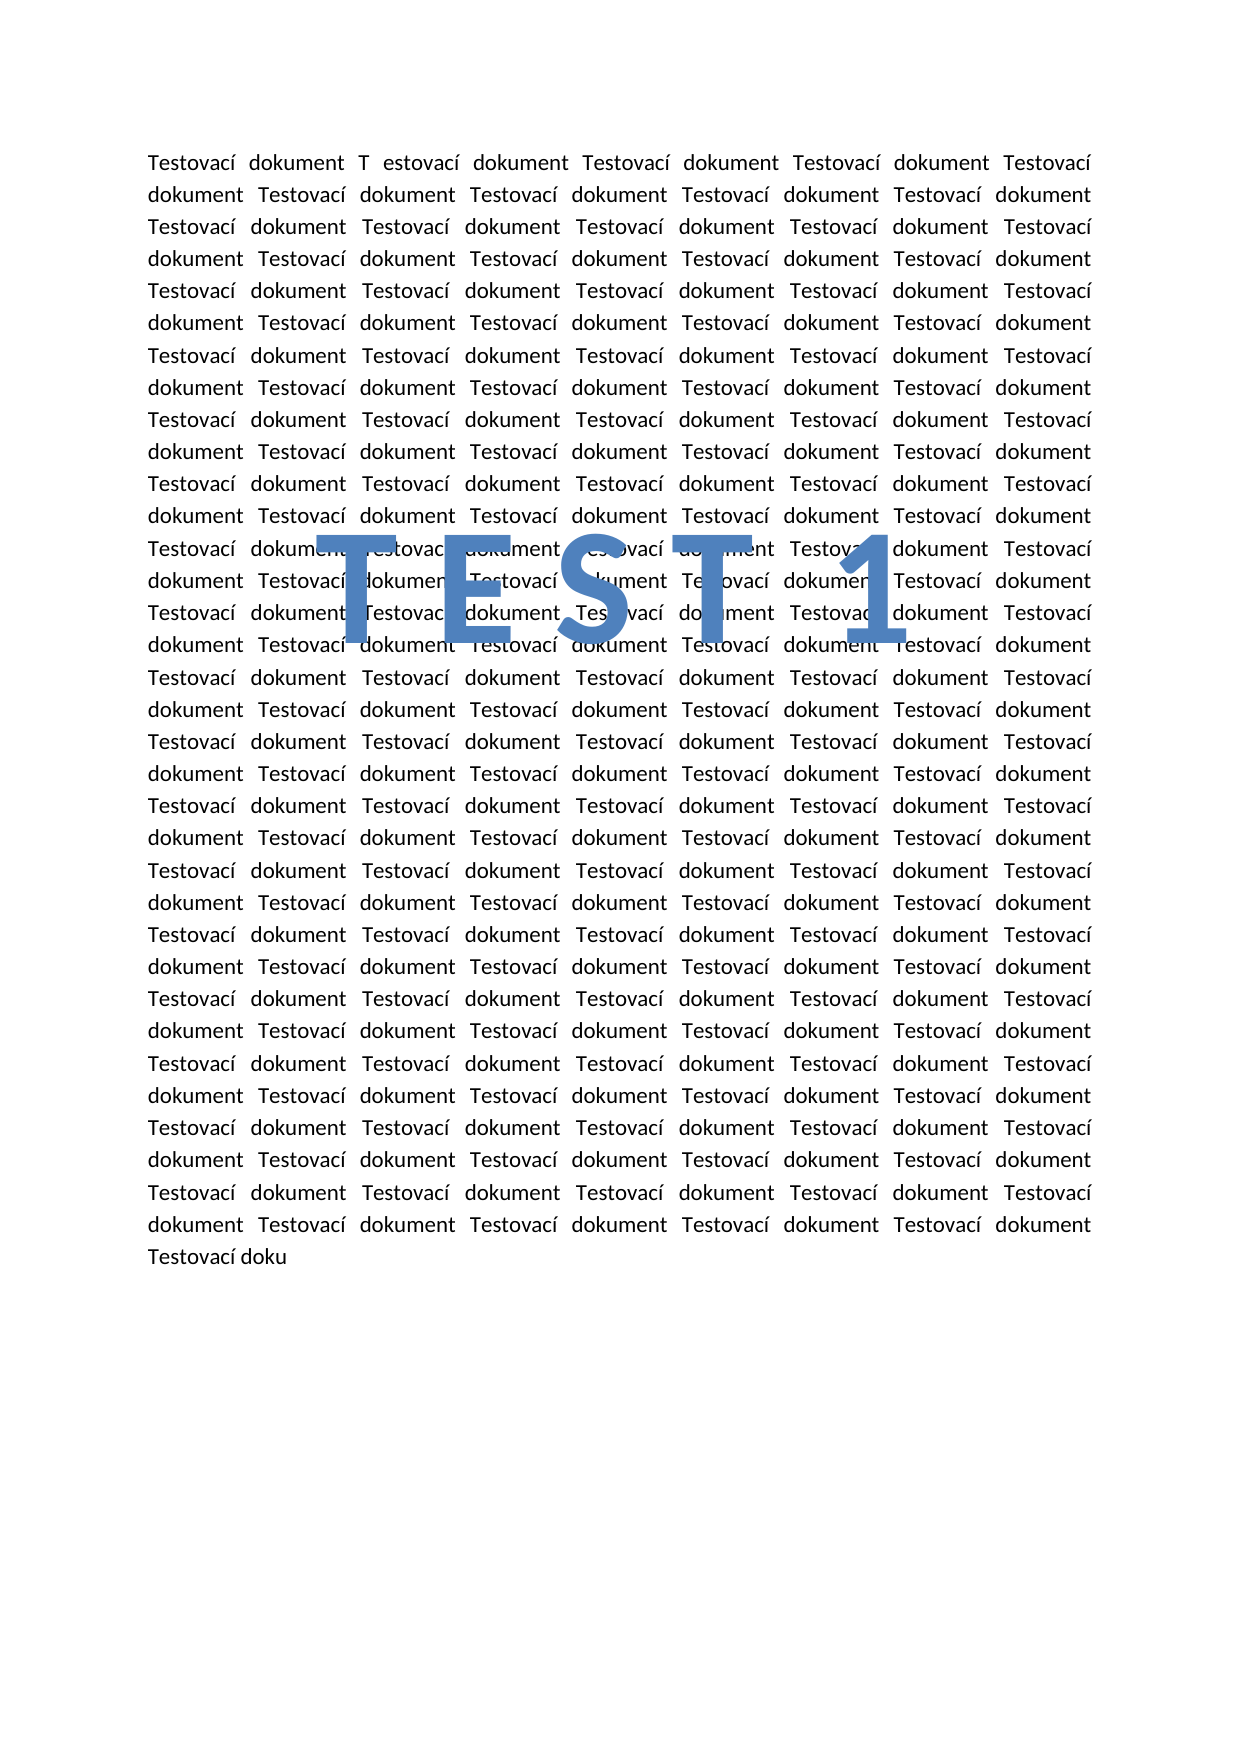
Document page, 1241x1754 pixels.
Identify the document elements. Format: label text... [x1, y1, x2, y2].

text Testovací dokument T estovací dokument Testovací dokument Testovací dokument Testovací dokument Testovací dokument Testovací dokument Testovací dokument Testovací dokument Testovací dokument Testovací dokument Testovací dokument Testovací dokument Testovací dokument Testovací dokument Testovací dokument Testovací dokument Testovací dokument Testovací dokument Testovací dokument Testovací dokument Testovací dokument Testovací dokument Testovací dokument Testovací dokument Testovací dokument Testovací dokument Testovací dokument Testovací dokument Testovací dokument Testovací dokument Testovací dokument Testovací dokument Testovací dokument Testovací dokument Testovací dokument Testovací dokument Testovací dokument Testovací dokument Testovací dokument Testovací dokument Testovací dokument Testovací dokument Testovací dokument Testovací dokument Testovací dokument Testovací dokument Testovací dokument Testovací dokument Testovací dokument Testovací dokument Testovací dokument Testovací dokument Testovací dokument Testovací dokument Testovací dokument Testovací dokument Testovací dokument Testovací dokument Testovací dokument Testovací dokument Testovací dokument Testovací dokument Testovací dokument Testovací dokument Testovací dokument Testovací dokument Testovací dokument Testovací dokument Testovací dokument Testovací dokument Testovací dokument Testovací dokument Testovací dokument Testovací dokument Testovací dokument Testovací dokument Testovací dokument Testovací dokument Testovací dokument Testovací dokument Testovací dokument Testovací dokument Testovací dokument Testovací dokument Testovací dokument Testovací dokument Testovací dokument Testovací dokument Testovací dokument Testovací dokument Testovací dokument Testovací dokument Testovací dokument Testovací dokument Testovací dokument Testovací dokument Testovací dokument Testovací dokument Testovací dokument Testovací dokument Testovací dokument Testovací dokument Testovací dokument Testovací dokument Testovací dokument Testovací dokument Testovací dokument Testovací dokument Testovací dokument Testovací dokument Testovací dokument Testovací dokument Testovací dokument Testovací dokument Testovací dokument Testovací dokument Testovací dokument Testovací dokument Testovací dokument Testovací dokument Testovací dokument Testovací dokument Testovací dokument Testovací dokument Testovací dokument Testovací dokument Testovací dokument Testovací dokument Testovací dokument Testovací dokument Testovací dokument Testovací dokument Testovací dokument Testovací dokument Testovací dokument Testovací dokument Testovací dokument Testovací dokument Testovací dokument Testovací dokument Testovací dokument Testovací dokument Testovací dokument Testovací dokument Testovací dokument Testovací dokument Testovací dokument Testovací dokument Testovací dokument Testovací dokument Testovací dokument Testovací dokument Testovací doku [148, 148, 1093, 1270]
